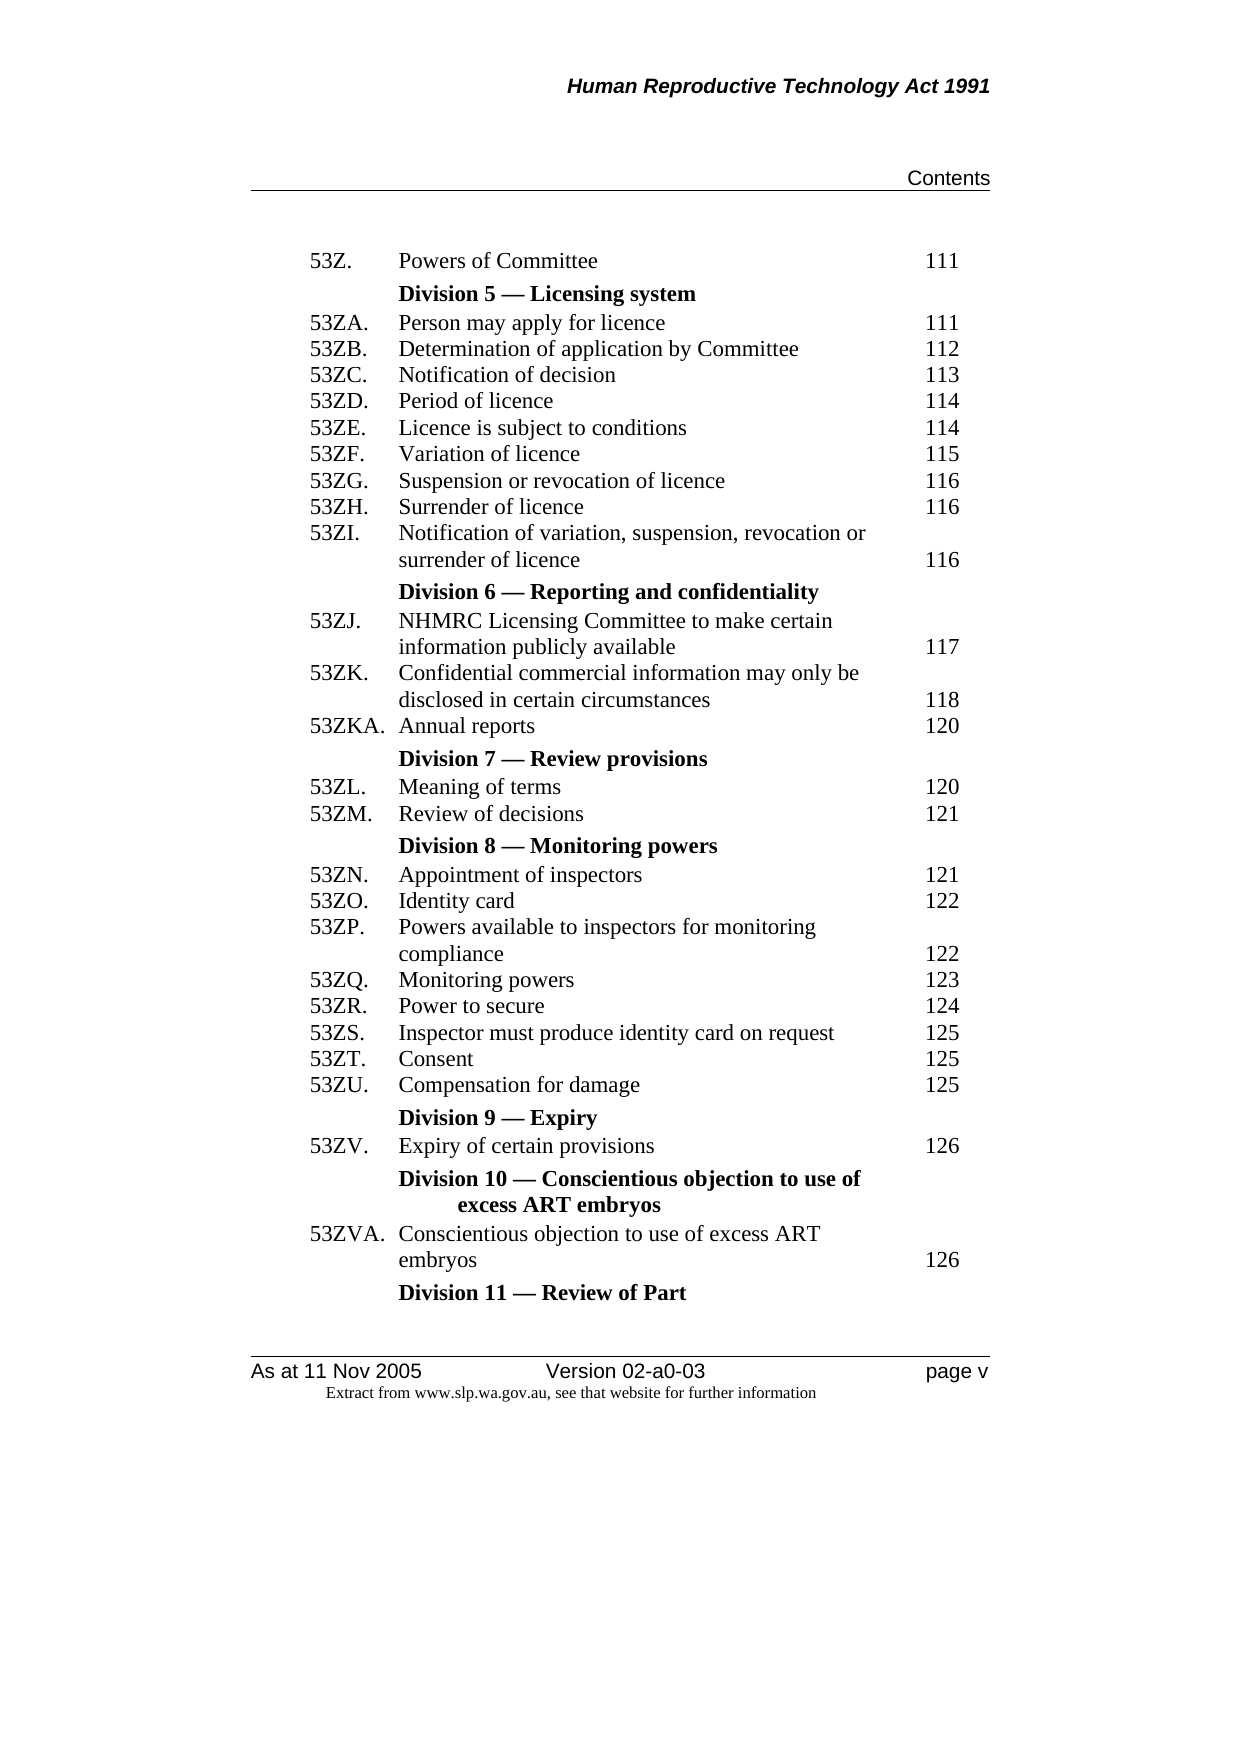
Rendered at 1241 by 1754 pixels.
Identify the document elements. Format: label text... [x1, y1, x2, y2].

text 53ZI. Notification of variation, suspension, revocation or surrender of licence 116 [309, 519, 872, 572]
text 53ZR. Power to secure 124 [309, 992, 872, 1019]
text 53ZQ. Monitoring powers 123 [309, 966, 872, 992]
text 53ZM. Review of decisions 121 [309, 799, 872, 826]
text 53ZU. Compensation for damage 125 [309, 1071, 872, 1098]
text 53Z. Powers of Committee 111 [309, 247, 872, 274]
text 53ZK. Confidential commercial information may only be disclosed in certain circumstances 118 [309, 659, 872, 712]
text 53ZA. Person may apply for licence 111 [309, 308, 872, 335]
text Division 10 — Conscientious objection to use of excess ART embryos [398, 1165, 872, 1218]
text 53ZN. Appointment of inspectors 121 [309, 861, 872, 887]
text 53ZT. Consent 125 [309, 1045, 872, 1071]
text 53ZP. Powers available to inspectors for monitoring compliance 122 [309, 913, 872, 966]
text 53ZC. Notification of decision 113 [309, 361, 872, 388]
text 53ZB. Determination of application by Committee 112 [309, 335, 872, 361]
text 53ZH. Surrender of licence 116 [309, 493, 872, 519]
text 53ZE. Licence is subject to conditions 114 [309, 414, 872, 440]
text Division 6 — Reporting and confidentiality [398, 578, 872, 605]
text 53ZS. Inspector must produce identity card on request 125 [309, 1019, 872, 1045]
text Division 7 — Review provisions [398, 745, 872, 771]
text 53ZV. Expiry of certain provisions 126 [309, 1132, 872, 1159]
text 53ZJ. NHMRC Licensing Committee to make certain information publicly available 117 [309, 607, 872, 659]
text 53ZF. Variation of licence 115 [309, 440, 872, 467]
text 53ZG. Suspension or revocation of licence 116 [309, 467, 872, 493]
text Division 5 — Licensing system [398, 280, 872, 306]
text 53ZVA. Conscientious objection to use of excess ART embryos 126 [309, 1220, 872, 1273]
text Division 11 — Review of Part [398, 1279, 872, 1305]
text 53ZD. Period of licence 114 [309, 388, 872, 414]
text 53ZO. Identity card 122 [309, 887, 872, 913]
text 53ZKA. Annual reports 120 [309, 712, 872, 738]
text 53ZL. Meaning of terms 120 [309, 773, 872, 799]
text Division 8 — Monitoring powers [398, 832, 872, 858]
text Division 9 — Expiry [398, 1104, 872, 1130]
